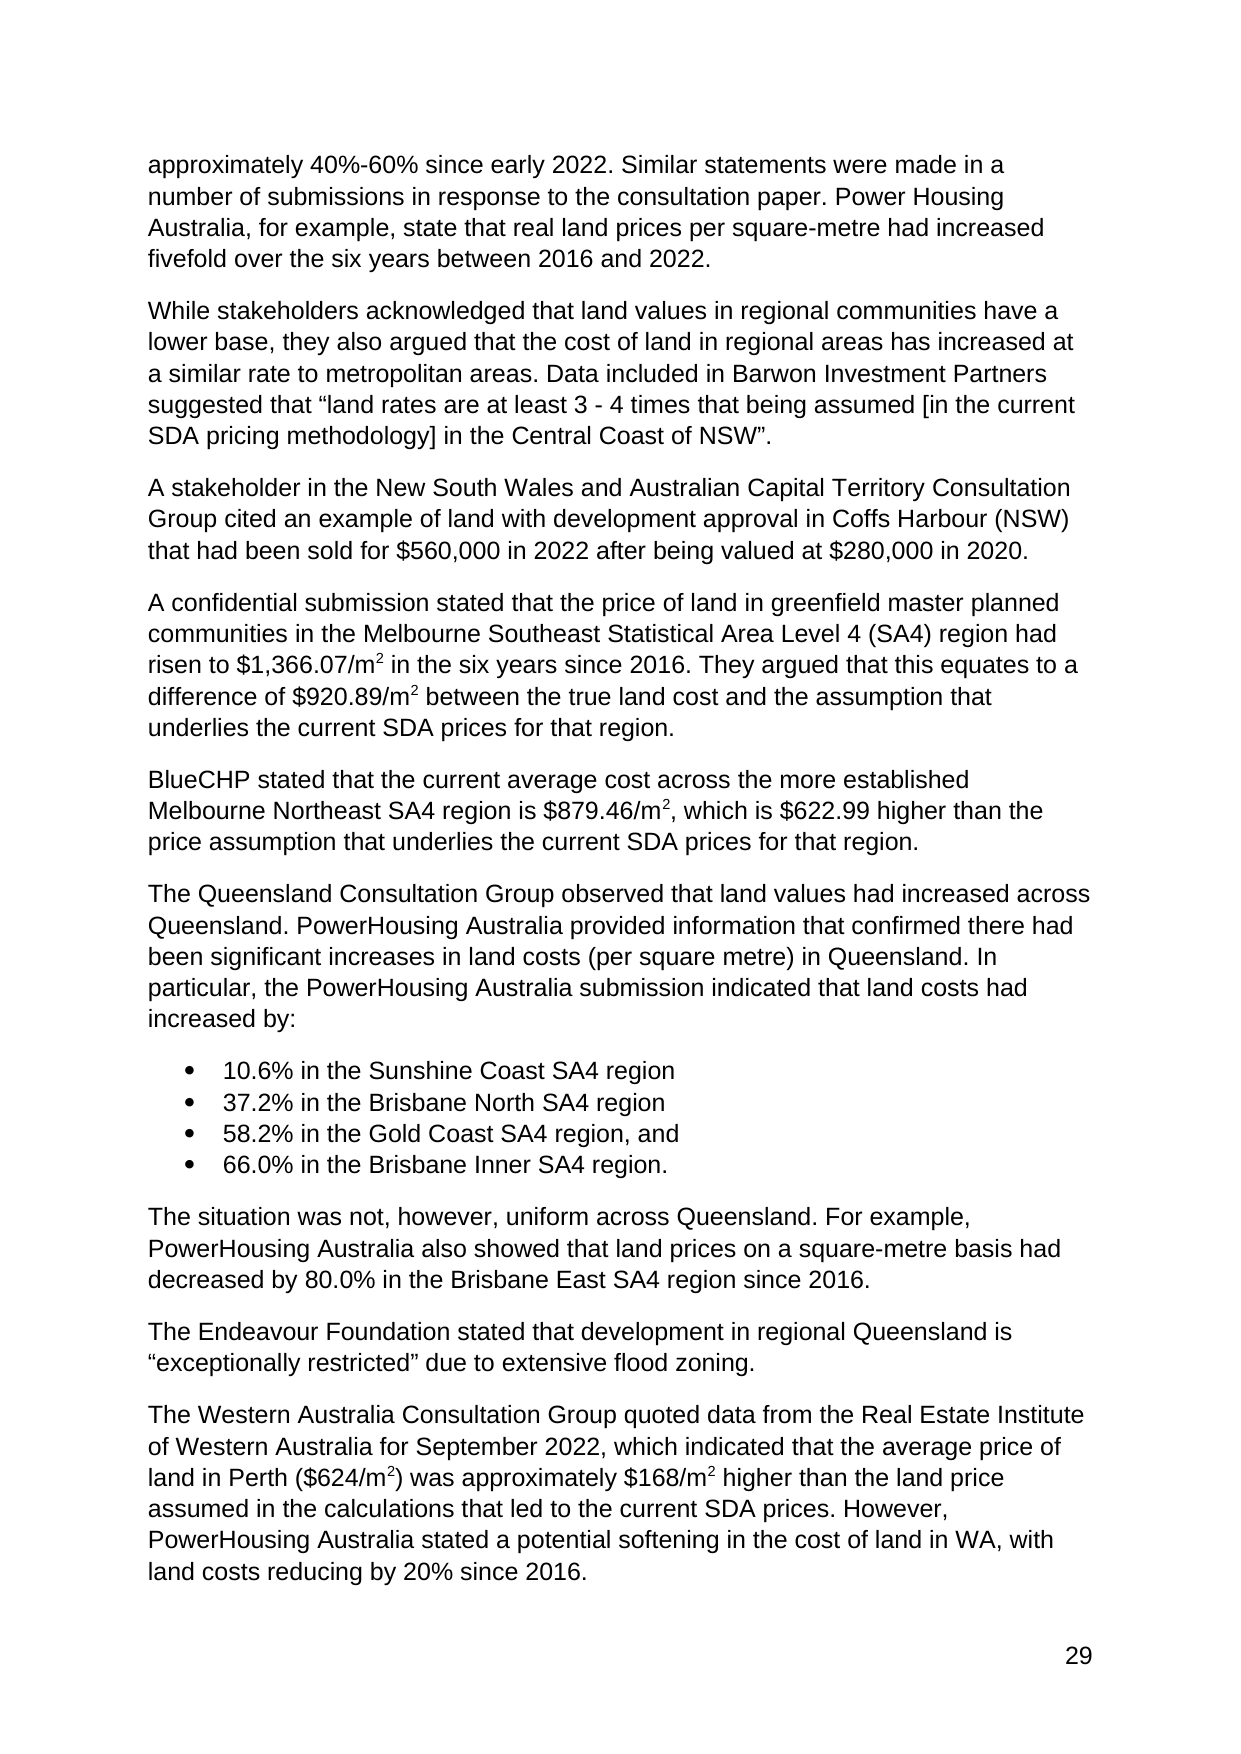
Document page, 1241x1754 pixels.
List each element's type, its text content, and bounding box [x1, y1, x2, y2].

text While stakeholders acknowledged that land values in regional communities have a lower base, they also argued that the cost of land in regional areas has increased at a similar rate to metropolitan areas. Data included in Barwon Investment Partners suggested that “land rates are at least 3 - 4 times that being assumed [in the current SDA pricing methodology] in the Central Coast of NSW”. [148, 293, 1092, 450]
list 37.2% in the Brisbane North SA4 region [185, 1085, 1092, 1116]
text BlueCHP stated that the current average cost across the more established Melbourne Northeast SA4 region is $879.46/m2, which is $622.99 higher than the price assumption that underlies the current SDA prices for that region. [148, 762, 1092, 856]
text The Western Australia Consultation Group quoted data from the Real Estate Institute of Western Australia for September 2022, which indicated that the average price of land in Perth ($624/m2) was approximately $168/m2 higher than the land price assumed in the calculations that led to the current SDA prices. However, PowerHousing Australia stated a potential softening in the cost of land in WA, with land costs reducing by 20% since 2016. [148, 1398, 1092, 1585]
list 10.6% in the Sunshine Coast SA4 region [185, 1054, 1092, 1085]
text A stakeholder in the New South Wales and Australian Capital Territory Consultation Group cited an example of land with development approval in Coffs Harbour (NSW) that had been sold for $560,000 in 2022 after being valued at $280,000 in 2020. [148, 471, 1092, 564]
text The situation was not, however, uniform across Queensland. For example, PowerHousing Australia also showed that land prices on a square-metre basis had decreased by 80.0% in the Brisbane East SA4 region since 2016. [148, 1200, 1092, 1293]
text The Queensland Consultation Group observed that land values had increased across Queensland. PowerHousing Australia provided information that confirmed there had been significant increases in land costs (per square metre) in Queensland. In particular, the PowerHousing Australia submission indicated that land costs had increased by: [148, 877, 1092, 1033]
list 58.2% in the Gold Coast SA4 region, and [185, 1116, 1092, 1148]
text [148, 148, 1092, 273]
text The Endeavour Foundation stated that development in regional Queensland is “exceptionally restricted” due to extensive flood zoning. [148, 1314, 1092, 1377]
list 66.0% in the Brisbane Inner SA4 region. [185, 1148, 1092, 1179]
text A confidential submission stated that the price of land in greenfield master planned communities in the Melbourne Southeast Statistical Area Level 4 (SA4) region had risen to $1,366.07/m2 in the six years since 2016. They argued that this equates to a difference of $920.89/m2 between the true land cost and the assumption that underlies the current SDA prices for that region. [148, 585, 1092, 741]
